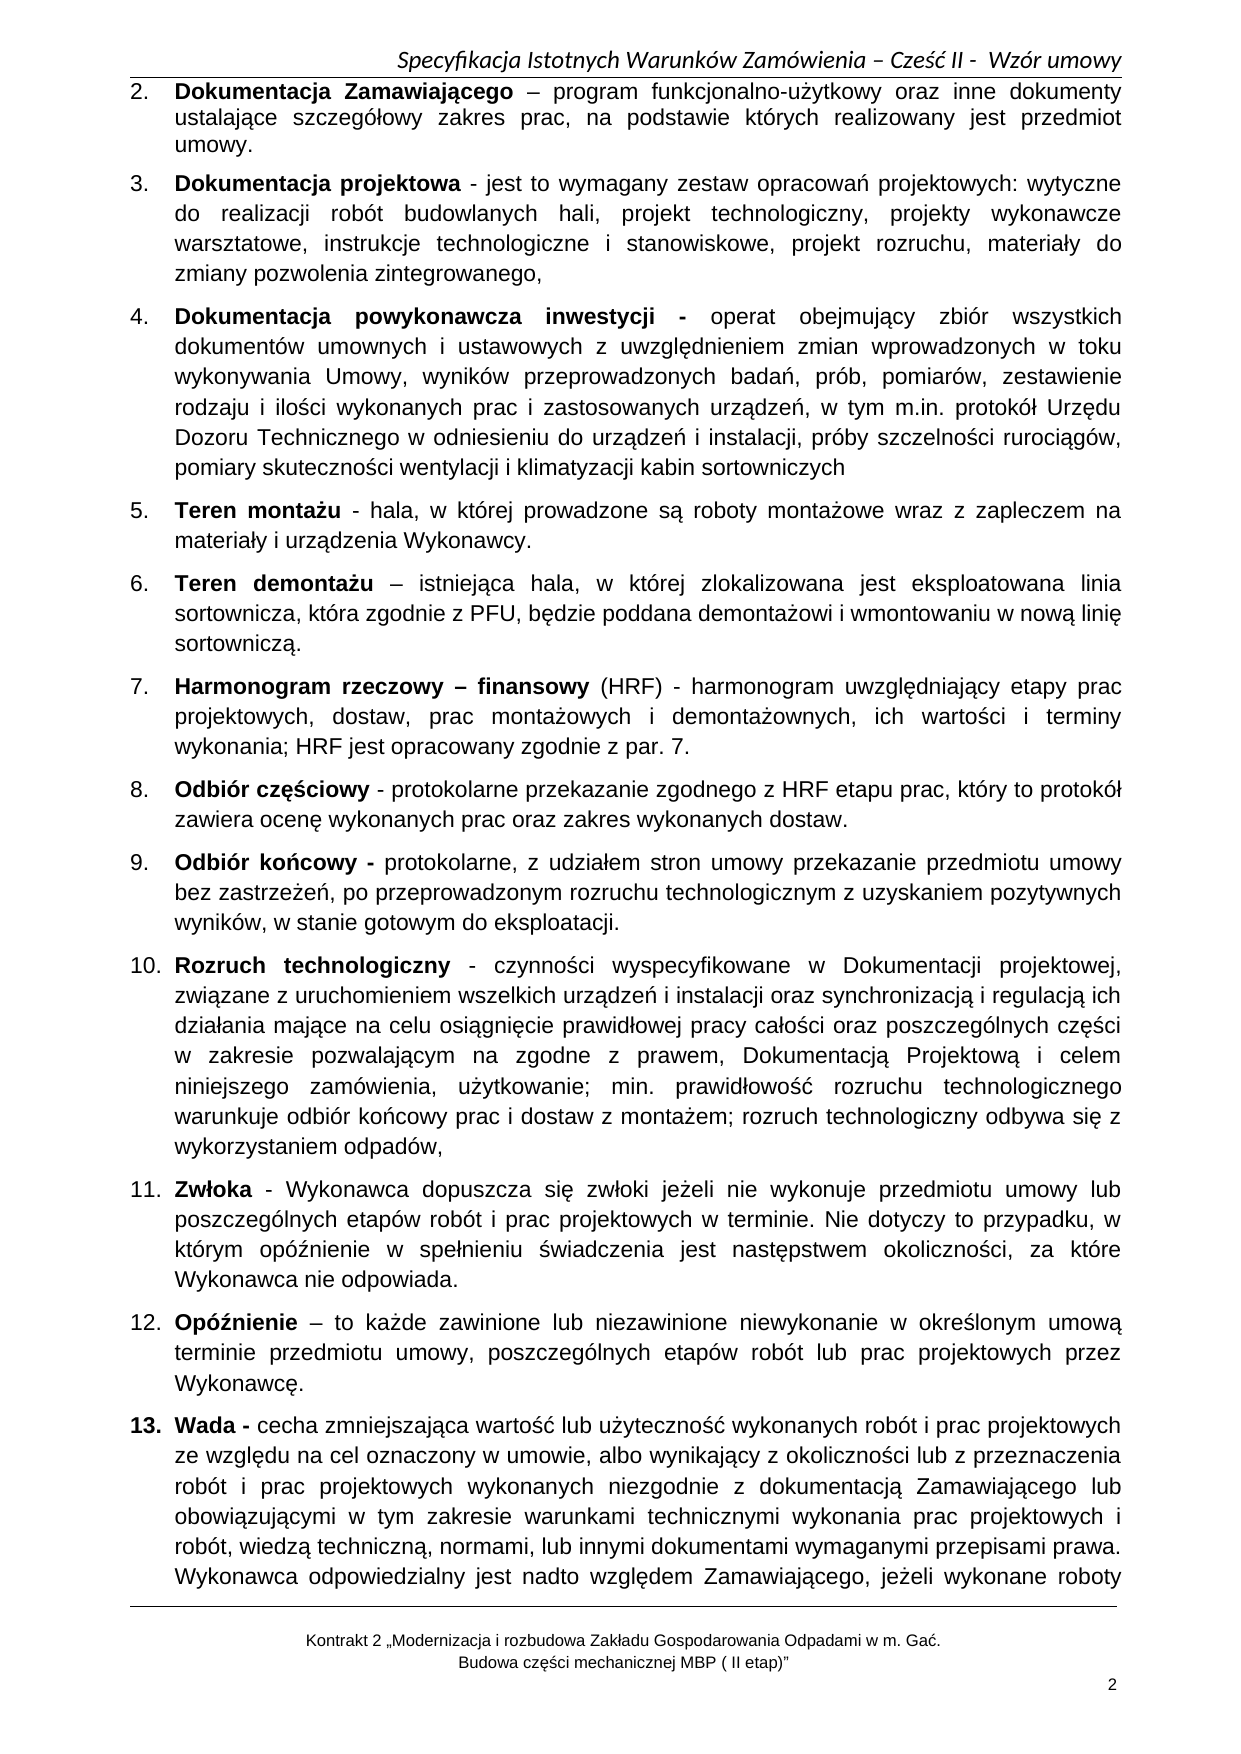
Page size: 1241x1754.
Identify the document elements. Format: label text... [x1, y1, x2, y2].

list Teren demontażu – istniejąca hala, w której zlokalizowana jest eksploatowana linia sortownicza, która zgodnie z PFU, będzie poddana demontażowi i wmontowaniu w nową linię sortowniczą. [130, 569, 1122, 656]
list Dokumentacja projektowa - jest to wymagany zestaw opracowań projektowych: wytyczne realizacji robót buwlanych hali, projekt technologiczny, projekty wykonawcze warsztatowe, instrukcje technologiczne i stanowiskowe, projekt rozruchu, materiały zmiany pozwolenia zintegrowanego, [130, 169, 1122, 286]
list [130, 1412, 1122, 1589]
list Zwłoka - Wykonawca puszcza się zwłoki jeżeli nie wykonuje przedmiotu umowy lub poszczególnych etapów robót i prac projektowych w terminie. Nie tyczy to przypadku, w którym opóźnienie w spełnieniu świadczenia jest następstwem okoliczności, za które Wykonawca nie odpowiada. [130, 1176, 1122, 1293]
list Dokumentacja powykonawcza inwestycji - operat obejmujący zbiór wszystkich kumentów umownych i ustawowych z uwzględnieniem zmian wprowadzonych w toku wykonywania Umowy, wyników przeprowadzonych badań, prób, pomiarów, zestawienie rodzaju i ilości wykonanych prac i zastosowanych urządzeń, w tym m.in. protokół Urzędu Dozoru Technicznego w odniesieniu do urządzeń i instalacji, próby szczelności rurociągów, pomiary skuteczności wentylacji i klimatyzacji kabin sortowniczych [130, 303, 1122, 480]
list Opóźnienie – to każde zawinione lub niezawinione niewykonanie w określonym umową terminie przedmiotu umowy, poszczególnych etapów robót lub prac projektowych przez Wykonawcę. [130, 1309, 1122, 1396]
list Harmonogram rzeczowy – finansowy (HRF) - harmonogram uwzględniający etapy prac projektowych, dostaw, prac montażowych i demontażownych, ich wartości i terminy wykonania; HRF jest opracowany zgodnie z par. 7. [130, 673, 1122, 759]
list Dokumentacja Zamawiającego – program funkcjonalno-użytkowy oraz inne kumenty ustalające szczegółowy zakres prac, na podstawie których realizowany jest przedmiot umowy. [130, 78, 1122, 157]
list Odbiór częściowy - protokolarne przekazanie zgodnego z HRF etapu prac, który to protokół zawiera ocenę wykonanych prac oraz zakres wykonanych staw. [130, 776, 1122, 832]
list Odbiór końcowy - protokolarne, z udziałem stron umowy przekazanie przedmiotu umowy bez zastrzeżeń, po przeprowadzonym rozruchu technologicznym z uzyskaniem pozytywnych wyników, w stanie gotowym eksploatacji. [130, 849, 1122, 935]
list Teren montażu - hala, w której prowadzone są roboty montażowe wraz z zapleczem na materiały i urządzenia Wykonawcy. [130, 497, 1122, 553]
list Rozruch technologiczny - czynności wyspecyfikowane w Dokumentacji projektowej, związane z uruchomieniem wszelkich urządzeń i instalacji oraz synchronizacją i regulacją ich działania mające na celu osiągnięcie prawidłowej pracy całości oraz poszczególnych części w zakresie pozwalającym na zgodne z prawem, Dokumentacją Projektową i celem niniejszego zamówienia, użytkowanie; min. prawidłowość rozruchu technologicznego warunkuje odbiór końcowy prac i staw z montażem; rozruch technologiczny odbywa się z wykorzystaniem odpadów, [130, 952, 1122, 1159]
